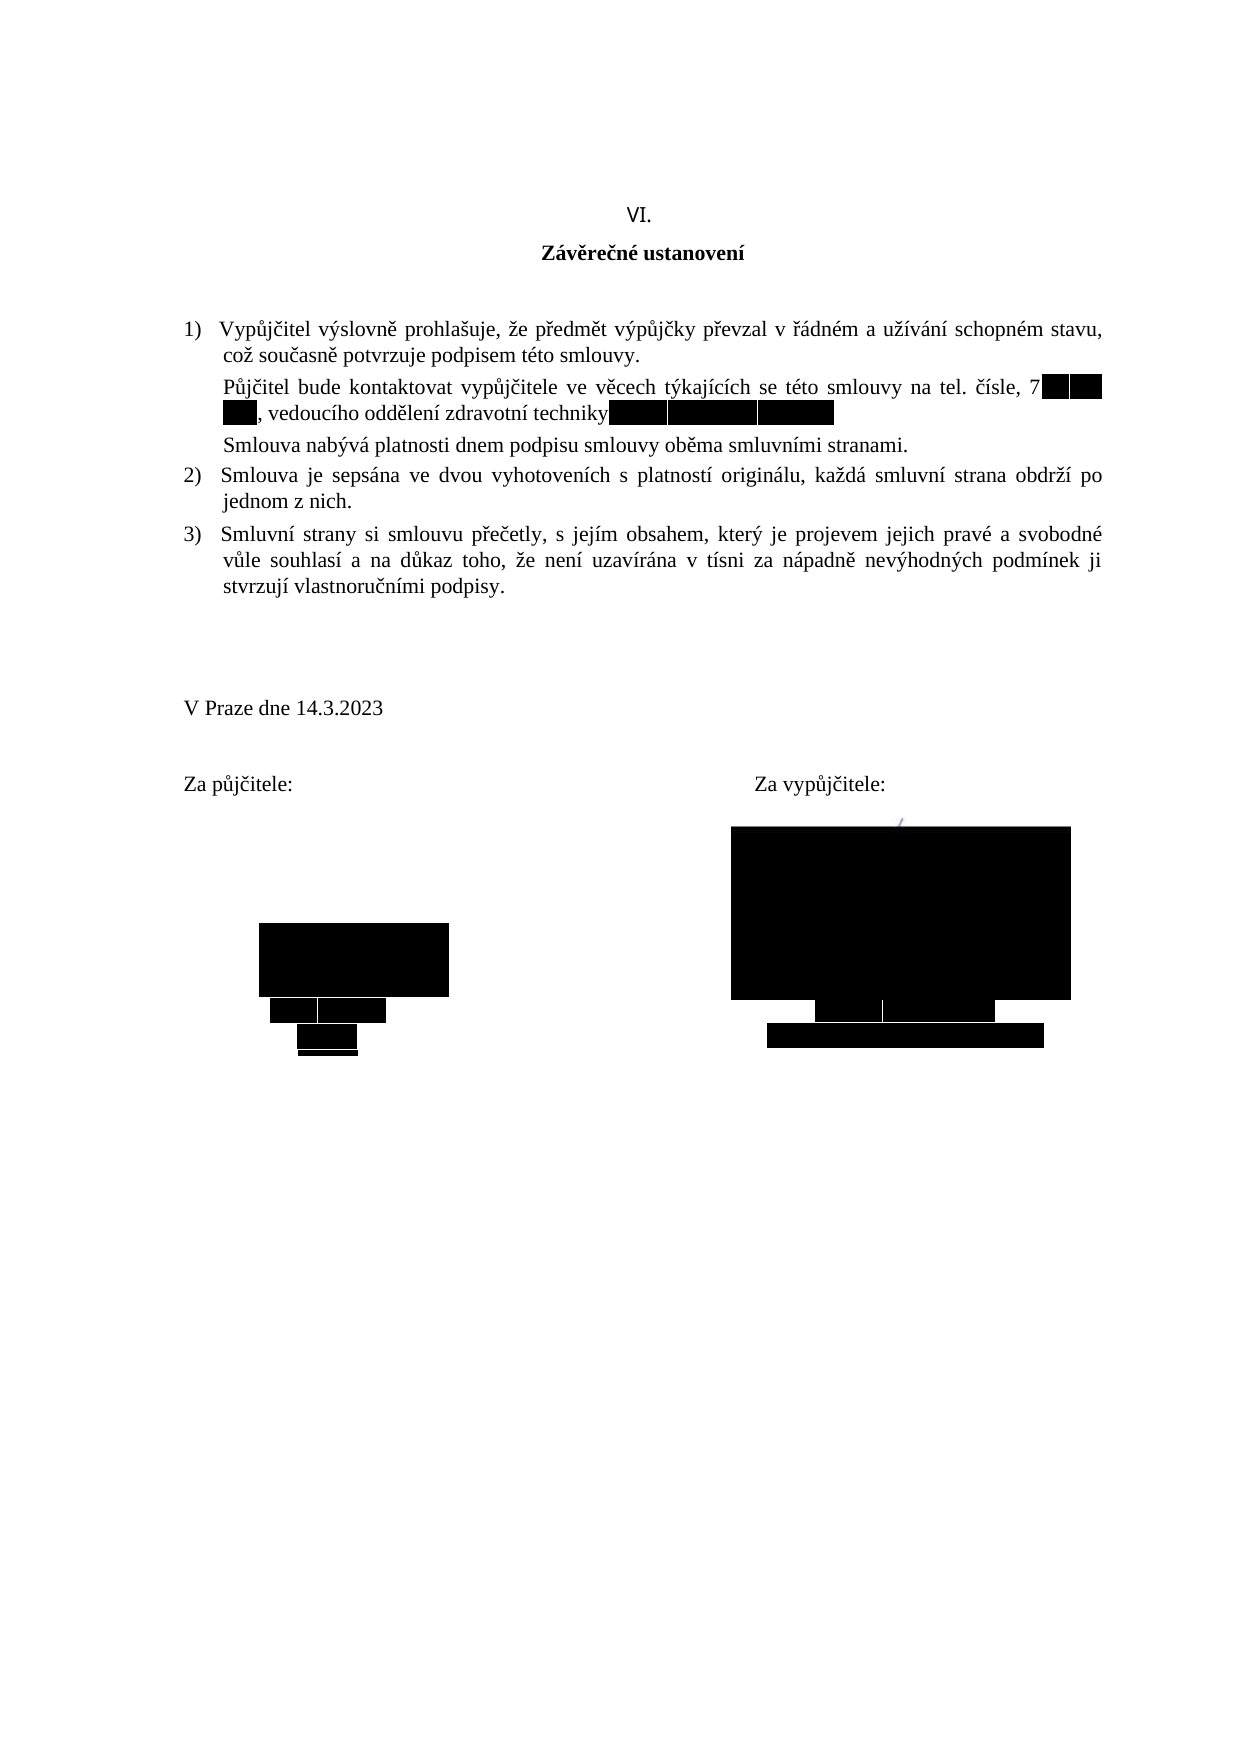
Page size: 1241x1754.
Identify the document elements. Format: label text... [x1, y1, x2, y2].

text Závěrečné ustanovení [183, 243, 1102, 265]
text Za vypůjčitele: [754, 774, 886, 796]
text .......​..........​......... ​.......... [250, 997, 406, 1056]
list Smlouva je sepsána ve dvou vyhotoveních s platností originálu, každá smluvní strana obdrží po jednom z nich. [183, 461, 1104, 514]
text Smlouva nabývá platnosti dnem podpisu smlouvy oběma smluvními stranami. [223, 435, 1104, 457]
picture [731, 818, 1071, 1000]
text Za půjčitele: [183, 774, 293, 796]
text Půjčitel bude kontaktovat vypůjčitele ve věcech týkajících se této smlouvy na tel. čísle, 7....​..... ​....., vedoucího oddělení zdravotní techniky.​........​.............​............. [223, 374, 1104, 426]
list Smluvní strany si smlouvu přečetly, s jejím obsahem, který je projevem jejich pravé a svobodné vůle souhlasí a na důkaz toho, že není uzavírána v tísni za nápadně nevýhodných podmínek ji stvrzují vlastnoručními podpisy. [183, 521, 1104, 599]
list Vypůjčitel výslovně prohlašuje, že předmět výpůjčky převzal v řádném a užívání schopném stavu, což současně potvrzuje podpisem této smlouvy. [183, 315, 1104, 367]
text V Praze dne 14.3.2023 [183, 698, 383, 720]
text ............​..........​......... ​...........​...................​.....​.............. [761, 997, 1049, 1049]
picture [259, 923, 449, 997]
text VI. [627, 206, 652, 227]
